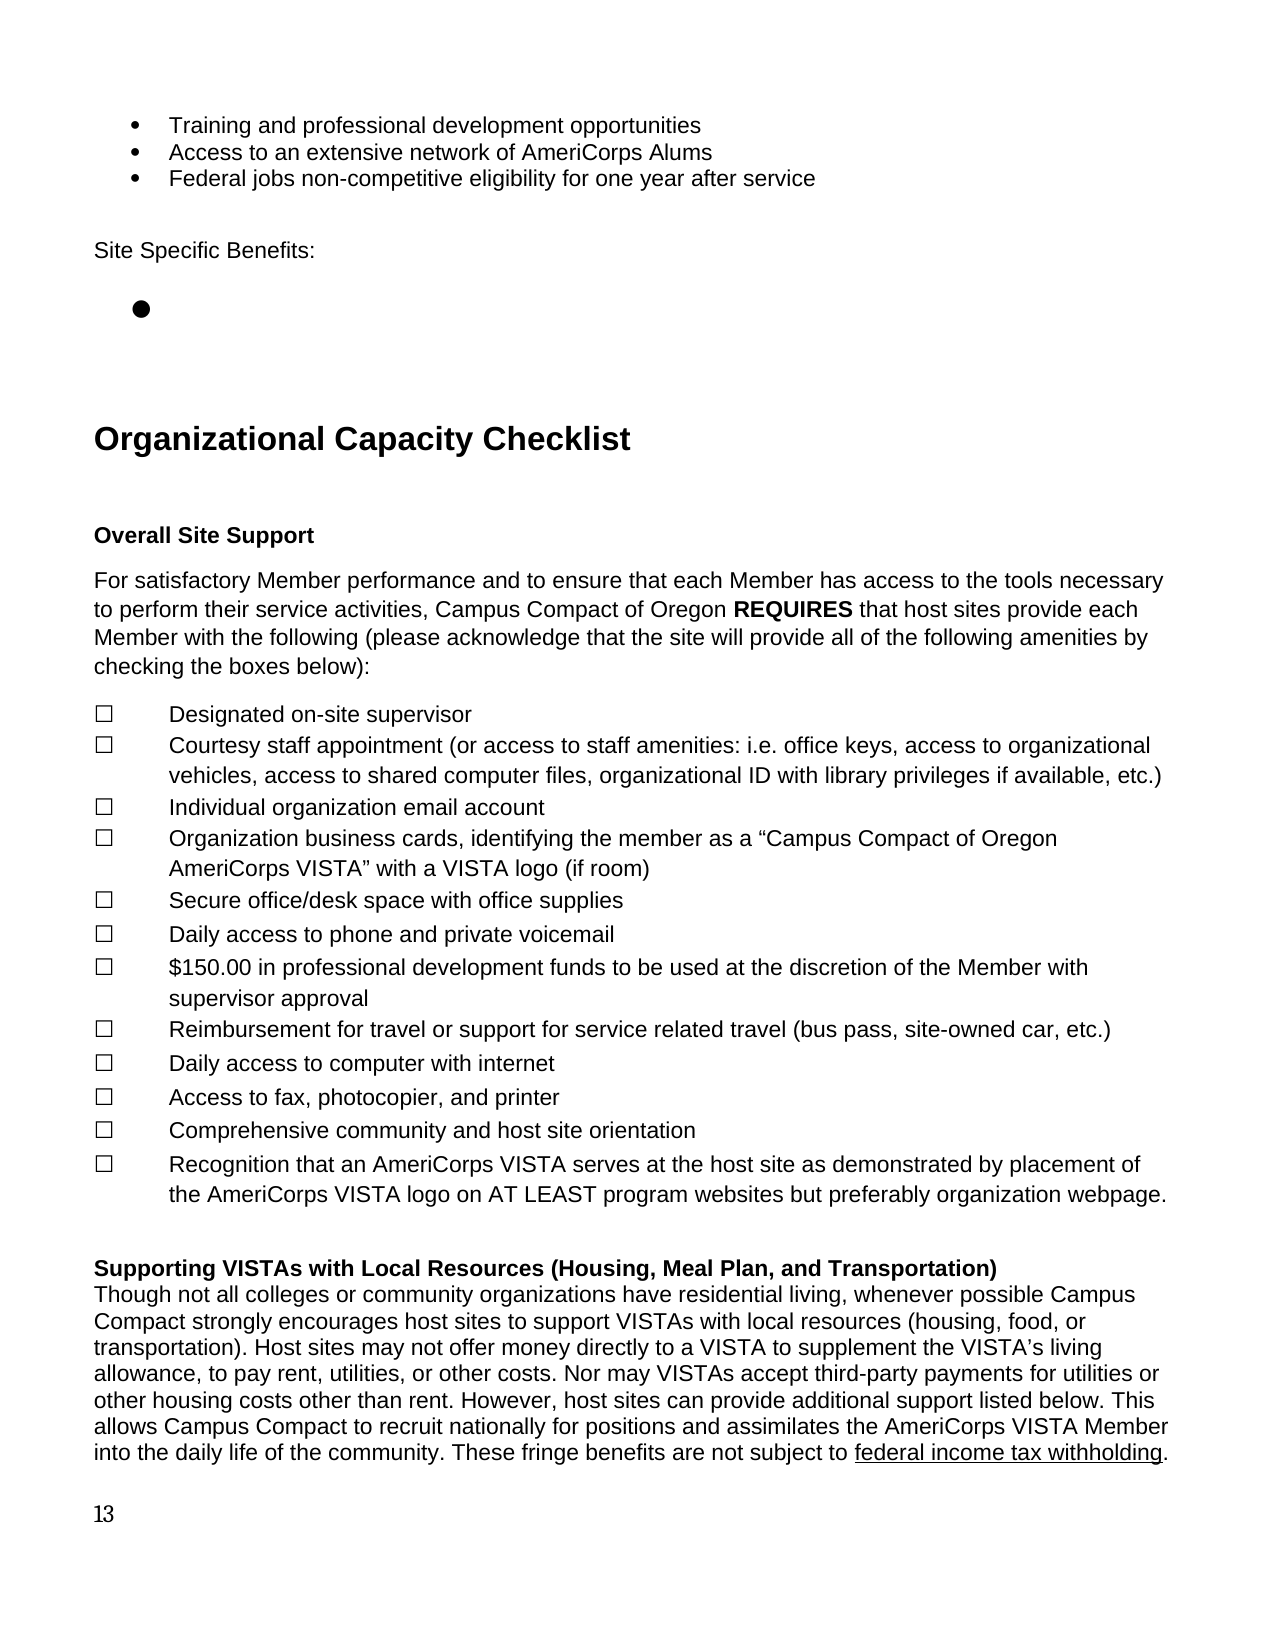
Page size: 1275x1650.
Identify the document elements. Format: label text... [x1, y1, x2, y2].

subtitle Supporting VISTAs with Local Resources (Housing, Meal Plan, and Transportation) [94, 1255, 1172, 1281]
list Access to an extensive network of AmeriCorps Alums [131, 139, 1172, 165]
text ☐ Comprehensive community and host site orientation [94, 1114, 1172, 1146]
text ☐ Organization business cards, identifying the member as a “Campus Compact of Oregon AmeriCorps VISTA” with a VISTA logo (if room) [94, 822, 1172, 882]
list Training and professional development opportunities [131, 112, 1172, 139]
text ☐ Recognition that an AmeriCorps VISTA serves at the host site as demonstrated by placement of the AmeriCorps VISTA logo on AT LEAST program websites but preferably organization webpage. [94, 1148, 1172, 1208]
text For satisfactory Member performance and to ensure that each Member has access to the tools necessary to perform their service activities, Campus Compact of Oregon REQUIRES that host sites provide each Member with the following (please acknowledge that the site will provide all of the following amenities by checking the boxes below): [94, 567, 1172, 679]
list Federal jobs non-competitive eligibility for one year after service [131, 165, 1172, 192]
text ☐ Daily access to computer with internet [94, 1047, 1172, 1078]
text ☐ Reimbursement for travel or support for service related travel (bus pass, site-owned car, etc.) [94, 1013, 1172, 1044]
text ☐ Access to fax, photocopier, and printer [94, 1081, 1172, 1112]
text ☐ $150.00 in professional development funds to be used at the discretion of the Member with supervisor approval [94, 951, 1172, 1011]
subtitle Though not all colleges or community organizations have residential living, whenever possible Campus Compact strongly encourages host sites to support VISTAs with local resources (housing, food, or transportation). Host sites may not offer money directly to a VISTA to supplement the VISTA’s living allowance, to pay rent, utilities, or other costs. Nor may VISTAs accept third-party payments for utilities or other housing costs other than rent. However, host sites can provide additional support listed below. This allows Campus Compact to recruit nationally for positions and assimilates the AmeriCorps VISTA Member into the daily life of the community. These fringe benefits are not subject to federal income tax withholding. [94, 1281, 1172, 1466]
text Site Specific Benefits: [94, 237, 1172, 263]
text Overall Site Support [94, 522, 1172, 548]
text ☐ Daily access to phone and private voicemail [94, 917, 1172, 949]
text ☐ Courtesy staff appointment (or access to staff amenities: i.e. office keys, access to organizational vehicles, access to shared computer files, organizational ID with library privileges if available, etc.) [94, 729, 1172, 789]
subtitle ☐ Individual organization email account [94, 791, 1172, 822]
subtitle ☐ Designated on-site supervisor [94, 698, 1172, 729]
text ☐ Secure office/desk space with office supplies [94, 884, 1172, 915]
text Organizational Capacity Checklist [94, 419, 1172, 457]
